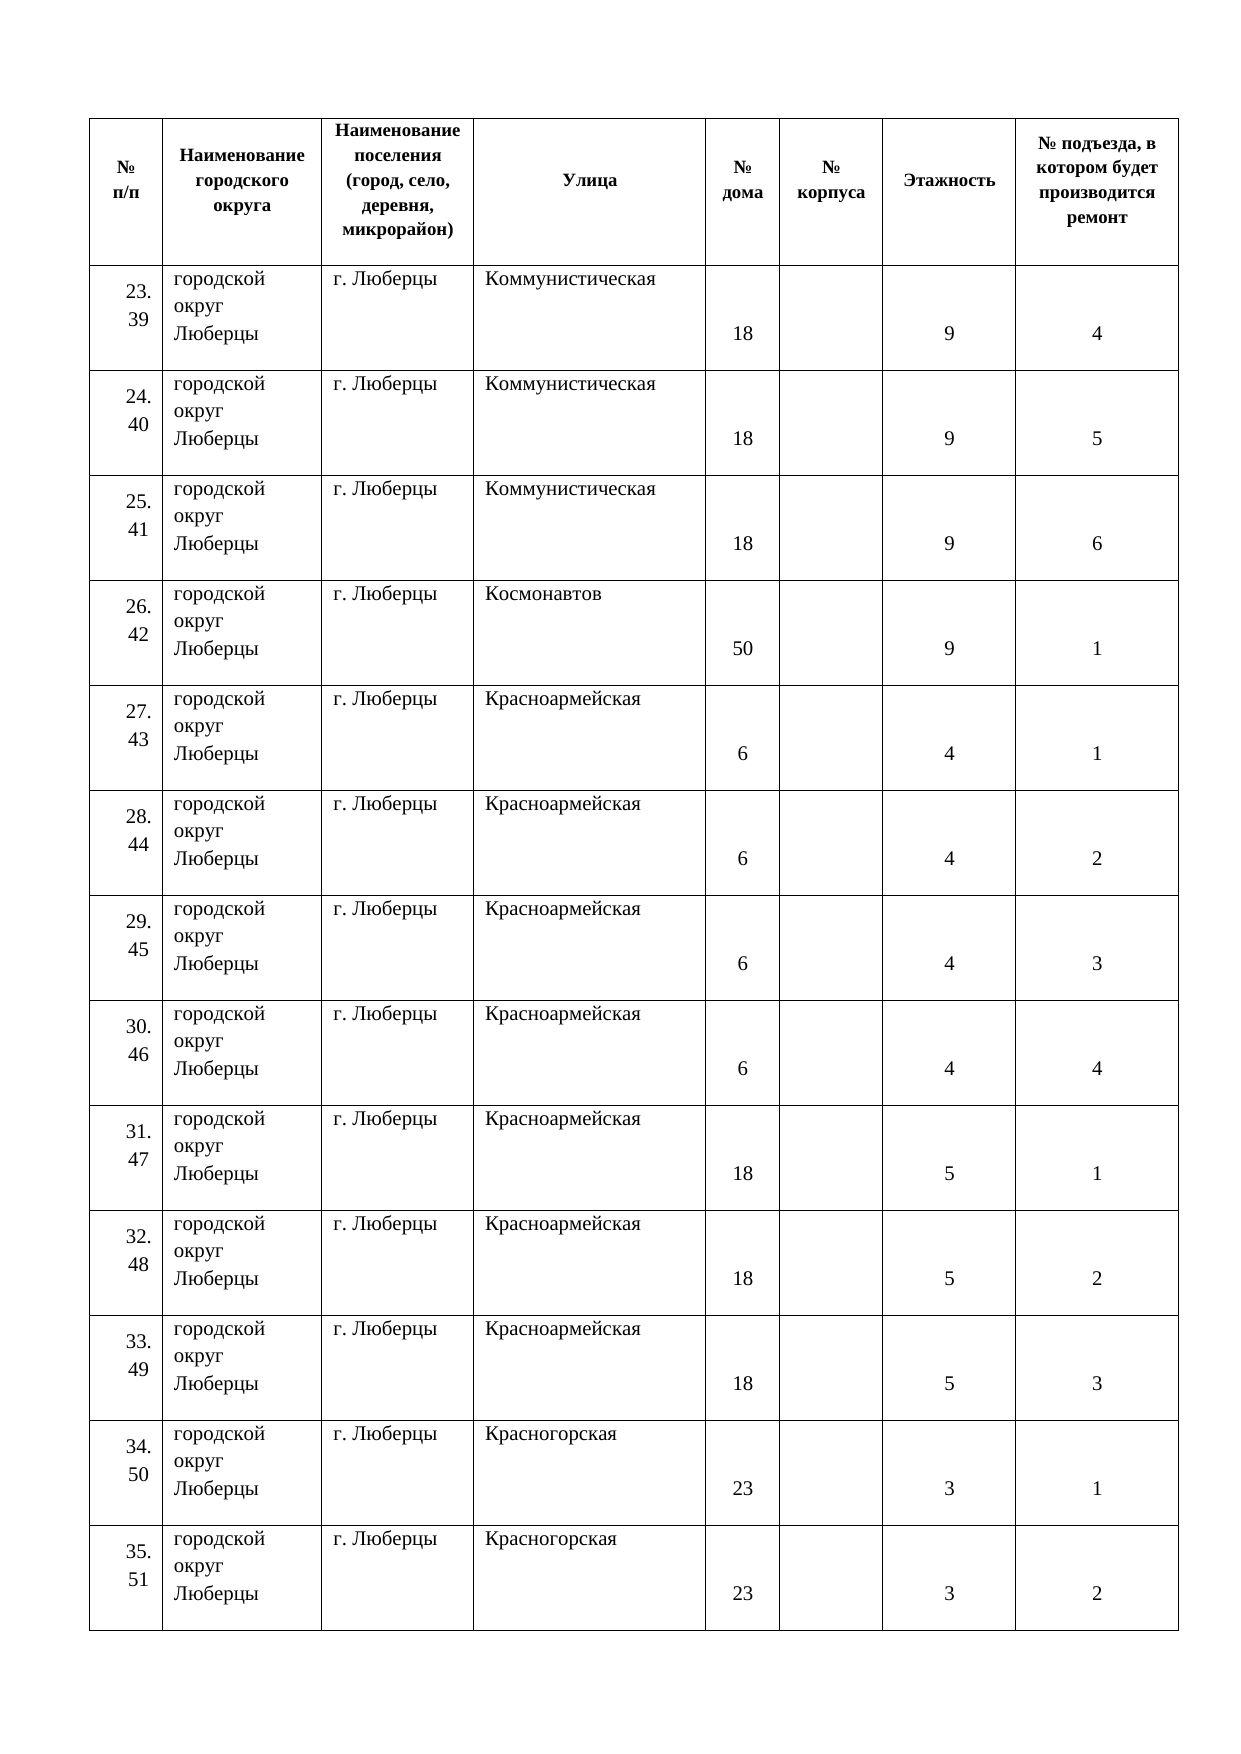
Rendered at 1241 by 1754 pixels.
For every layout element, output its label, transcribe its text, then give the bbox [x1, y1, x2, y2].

table_cell г. Люберцы [322, 686, 473, 789]
table_cell 9 [883, 476, 1015, 579]
table_cell 2 [1016, 1526, 1178, 1629]
table_cell г. Люберцы [322, 896, 473, 999]
table_cell [780, 791, 882, 894]
table_cell городской округ Люберцы [163, 1316, 321, 1419]
table_cell 4 [883, 686, 1015, 789]
table_cell [780, 1211, 882, 1314]
table_cell [780, 266, 882, 369]
table_cell [780, 1001, 882, 1104]
table_cell г. Люберцы [322, 1001, 473, 1104]
table_cell 40 [90, 371, 162, 474]
table_cell городской округ Люберцы [163, 791, 321, 894]
table_cell [780, 476, 882, 579]
table_cell 4 [883, 896, 1015, 999]
table_cell [780, 1316, 882, 1419]
table_cell 18 [706, 371, 779, 474]
table_cell 18 [706, 266, 779, 369]
table_cell Космонавтов [474, 581, 705, 684]
table_cell [780, 686, 882, 789]
table_header № п/п [90, 119, 162, 264]
table_cell 23 [706, 1421, 779, 1524]
table_cell г. Люберцы [322, 1421, 473, 1524]
table_cell Красноаpмейская [474, 791, 705, 894]
table_cell г. Люберцы [322, 371, 473, 474]
table_cell 5 [883, 1211, 1015, 1314]
table_cell г. Люберцы [322, 791, 473, 894]
table_cell Красноаpмейская [474, 1106, 705, 1209]
table_cell 9 [883, 371, 1015, 474]
table_cell 1 [1016, 1421, 1178, 1524]
table_cell 18 [706, 1316, 779, 1419]
table_cell городской округ Люберцы [163, 266, 321, 369]
table_cell Красноаpмейская [474, 686, 705, 789]
table_cell 2 [1016, 1211, 1178, 1314]
table_cell 50 [706, 581, 779, 684]
table_cell 6 [1016, 476, 1178, 579]
table_cell 3 [1016, 896, 1178, 999]
table_cell 4 [1016, 1001, 1178, 1104]
table_cell 3 [883, 1421, 1015, 1524]
table_header № корпуса [780, 119, 882, 264]
table_cell 3 [1016, 1316, 1178, 1419]
table_header № дома [706, 119, 779, 264]
table_cell 1 [1016, 581, 1178, 684]
table_header № подъезда, в котором будет производится ремонт [1016, 119, 1178, 264]
table_cell 43 [90, 686, 162, 789]
table_cell 50 [90, 1421, 162, 1524]
table_cell [780, 1106, 882, 1209]
table_cell [780, 581, 882, 684]
table_cell г. Люберцы [322, 1211, 473, 1314]
table_cell [780, 896, 882, 999]
table_cell городской округ Люберцы [163, 1001, 321, 1104]
table_cell 1 [1016, 1106, 1178, 1209]
table_cell городской округ Люберцы [163, 1526, 321, 1629]
table_header Этажность [883, 119, 1015, 264]
table_cell 49 [90, 1316, 162, 1419]
table_cell Красногоpская [474, 1526, 705, 1629]
table_cell городской округ Люберцы [163, 476, 321, 579]
table_cell 5 [883, 1316, 1015, 1419]
table_cell г. Люберцы [322, 266, 473, 369]
table_cell 6 [706, 896, 779, 999]
table_header Наименование городского округа [163, 119, 321, 264]
table_cell Красноаpмейская [474, 1211, 705, 1314]
table_cell городской округ Люберцы [163, 371, 321, 474]
table_cell 3 [883, 1526, 1015, 1629]
table_cell 23 [706, 1526, 779, 1629]
table_cell 18 [706, 476, 779, 579]
table_cell 5 [883, 1106, 1015, 1209]
table_cell Коммунистическая [474, 476, 705, 579]
table_cell 51 [90, 1526, 162, 1629]
table_cell г. Люберцы [322, 581, 473, 684]
table_header Улица [474, 119, 705, 264]
table_cell 47 [90, 1106, 162, 1209]
table_cell 9 [883, 266, 1015, 369]
table_cell [780, 371, 882, 474]
table_cell г. Люберцы [322, 1106, 473, 1209]
table_cell 44 [90, 791, 162, 894]
table_cell г. Люберцы [322, 1526, 473, 1629]
table_cell г. Люберцы [322, 1316, 473, 1419]
table_cell 5 [1016, 371, 1178, 474]
table_cell 45 [90, 896, 162, 999]
table_cell Коммунистическая [474, 371, 705, 474]
table_cell 2 [1016, 791, 1178, 894]
table_cell Коммунистическая [474, 266, 705, 369]
table_cell 6 [706, 686, 779, 789]
table_cell [780, 1421, 882, 1524]
table_cell Красноаpмейская [474, 1316, 705, 1419]
table_cell 18 [706, 1106, 779, 1209]
table_cell Красноаpмейская [474, 896, 705, 999]
table_cell 9 [883, 581, 1015, 684]
table_cell 6 [706, 791, 779, 894]
table_cell 4 [883, 791, 1015, 894]
table_cell 18 [706, 1211, 779, 1314]
table_cell 41 [90, 476, 162, 579]
table_cell 4 [1016, 266, 1178, 369]
table_cell 42 [90, 581, 162, 684]
table_cell [780, 1526, 882, 1629]
table_cell г. Люберцы [322, 476, 473, 579]
table_cell городской округ Люберцы [163, 1211, 321, 1314]
table_cell городской округ Люберцы [163, 581, 321, 684]
table_cell Красноаpмейская [474, 1001, 705, 1104]
table_cell 6 [706, 1001, 779, 1104]
table_cell городской округ Люберцы [163, 1106, 321, 1209]
table_cell городской округ Люберцы [163, 1421, 321, 1524]
table_cell 4 [883, 1001, 1015, 1104]
table_cell 46 [90, 1001, 162, 1104]
table_cell Красногоpская [474, 1421, 705, 1524]
table_cell 48 [90, 1211, 162, 1314]
table_cell городской округ Люберцы [163, 686, 321, 789]
table_header Наименование поселения (город, село, деревня, микрорайон) [322, 119, 473, 264]
table_cell городской округ Люберцы [163, 896, 321, 999]
table_cell 1 [1016, 686, 1178, 789]
table_cell 39 [90, 266, 162, 369]
